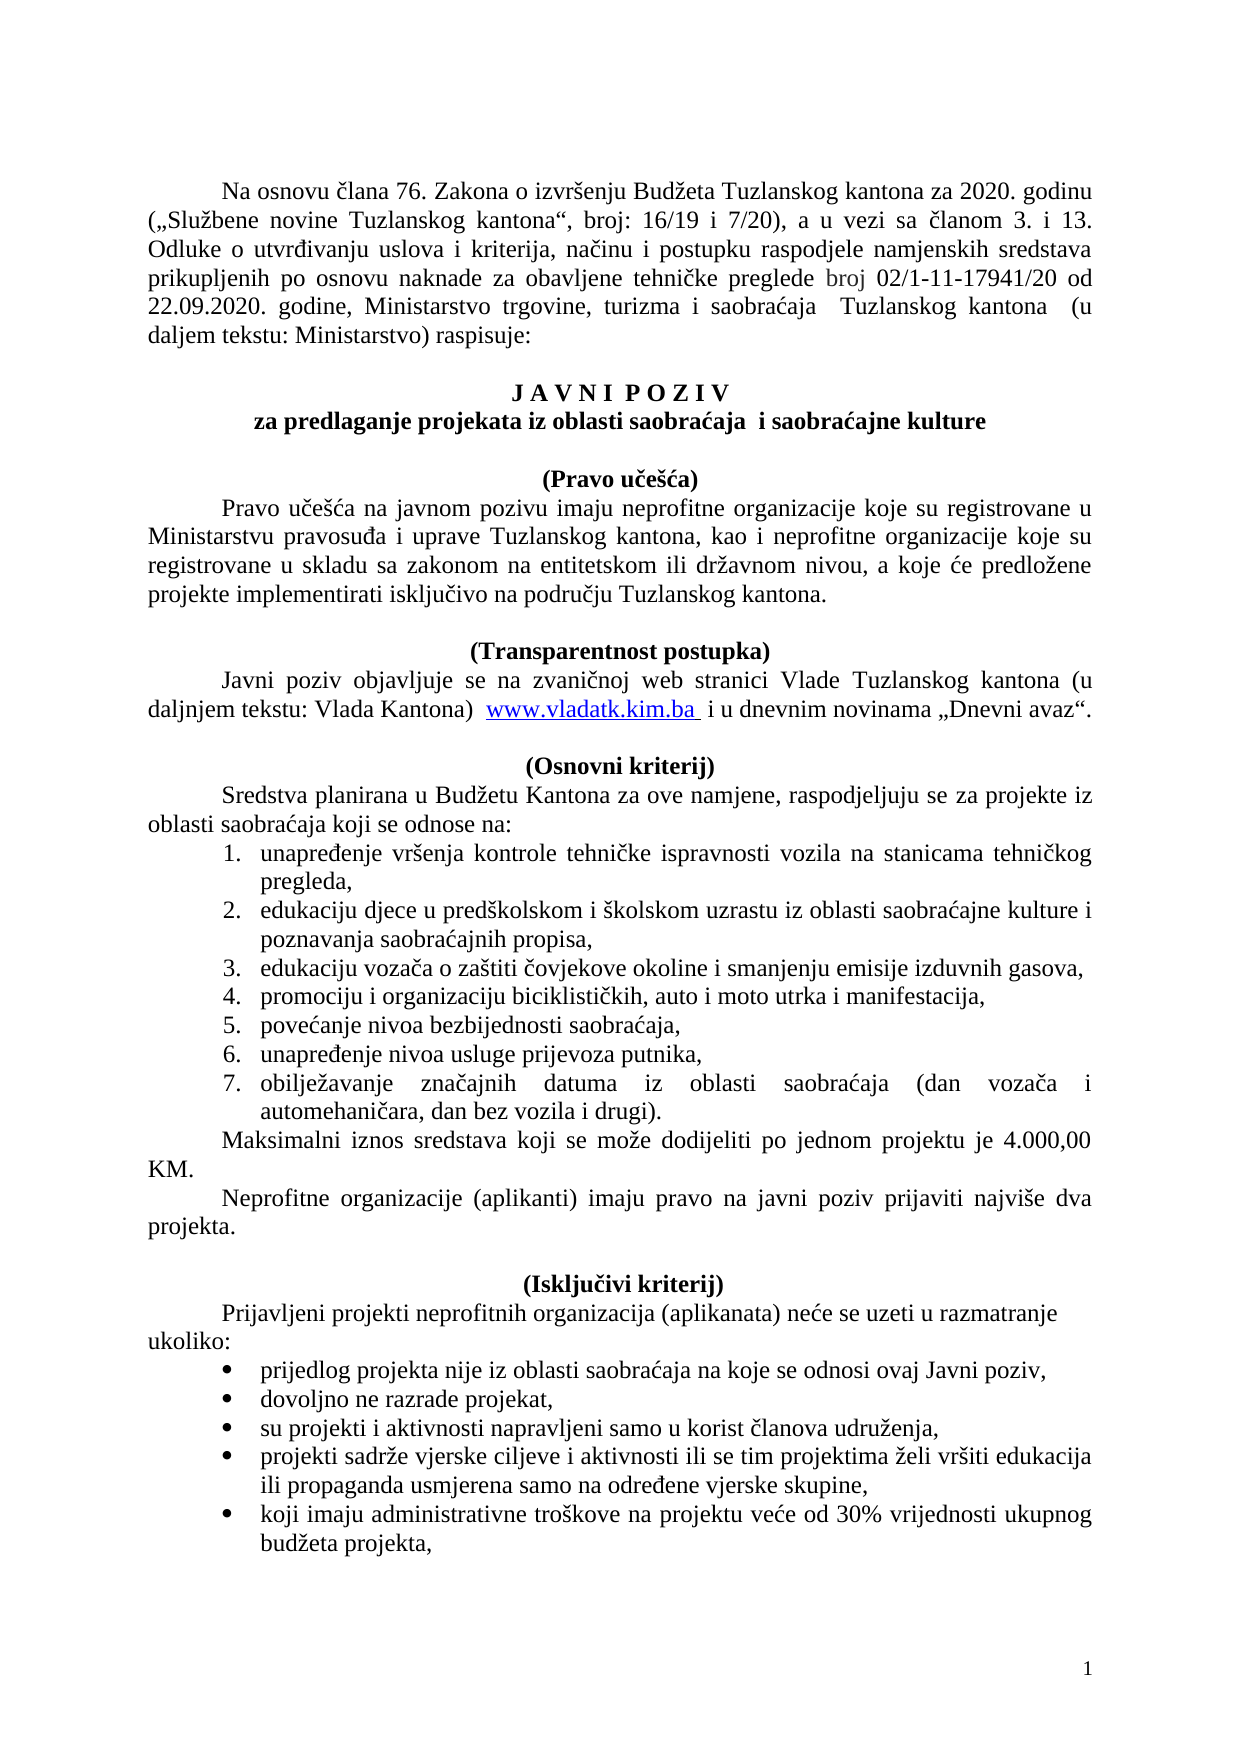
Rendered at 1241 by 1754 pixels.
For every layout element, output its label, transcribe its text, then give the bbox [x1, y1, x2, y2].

list dovoljno ne razrade projekat, [223, 1384, 1093, 1413]
text Pravo učešća na javnom pozivu imaju neprofitne organizacije koje su registrovane u Ministarstvu pravosuđa i uprave Tuzlanskog kantona, kao i neprofitne organizacije koje su registrovane u skladu sa zakonom na entitetskom ili državnom nivou, a koje će predložene projekte implementirati isključivo na području Tuzlanskog kantona. [148, 493, 1093, 608]
list promociju i organizaciju biciklističkih, auto i moto utrka i manifestacija, [223, 981, 1093, 1010]
list edukaciju djece u predškolskom i školskom uzrastu iz oblasti saobraćajne kulture i poznavanja saobraćajnih propisa, [223, 895, 1093, 953]
text (Isključivi kriterij) [148, 1269, 1093, 1298]
text Maksimalni iznos sredstava koji se može dodijeliti po jednom projektu je 4.000,00 KM. [148, 1125, 1093, 1183]
text (Transparentnost postupka) [148, 636, 1093, 665]
text (Osnovni kriterij) [148, 751, 1093, 780]
text (Pravo učešća) [148, 464, 1093, 493]
list edukaciju vozača o zaštiti čovjekove okoline i smanjenju emisije izduvnih gasova, [223, 953, 1093, 981]
list su projekti i aktivnosti napravljeni samo u korist članova udruženja, [223, 1413, 1093, 1441]
list unapređenje vršenja kontrole tehničke ispravnosti vozila na stanicama tehničkog pregleda, [223, 838, 1093, 895]
list unapređenje nivoa usluge prijevoza putnika, [223, 1039, 1093, 1068]
list obilježavanje značajnih datuma iz oblasti saobraćaja (dan vozača i automehaničara, dan bez vozila i drugi). [223, 1068, 1093, 1125]
text Javni poziv objavljuje se na zvaničnoj web stranici Vlade Tuzlanskog kantona (u daljnjem tekstu: Vlada Kantona) www.vladatk.kim.ba i u dnevnim novinama „Dnevni avaz“. [148, 665, 1093, 723]
list povećanje nivoa bezbijednosti saobraćaja, [223, 1010, 1093, 1039]
list koji imaju administrativne troškove na projektu veće od 30% vrijednosti ukupnog budžeta projekta, [223, 1499, 1093, 1556]
text Na osnovu člana 76. Zakona o izvršenju Budžeta Tuzlanskog kantona za 2020. godinu („Službene novine Tuzlanskog kantona“, broj: 16/19 i 7/20), a u vezi sa članom 3. i 13. Odluke o utvrđivanju uslova i kriterija, načinu i postupku raspodjele namjenskih sredstava prikupljenih po osnovu naknade za obavljene tehničke preglede broj 02/1-11-17941/20 od 22.09.2020. godine, Ministarstvo trgovine, turizma i saobraćaja Tuzlanskog kantona (u daljem tekstu: Ministarstvo) raspisuje: [148, 176, 1093, 349]
text Neprofitne organizacije (aplikanti) imaju pravo na javni poziv prijaviti najviše dva projekta. [148, 1183, 1093, 1240]
subtitle J A V N I P O Z I V [148, 378, 1093, 406]
text Sredstva planirana u Budžetu Kantona za ove namjene, raspodjeljuju se za projekte iz oblasti saobraćaja koji se odnose na: [148, 780, 1093, 838]
text za predlaganje projekata iz oblasti saobraćaja i saobraćajne kulture [148, 406, 1093, 435]
text Prijavljeni projekti neprofitnih organizacija (aplikanata) neće se uzeti u razmatranje ukoliko: [148, 1298, 1093, 1355]
list prijedlog projekta nije iz oblasti saobraćaja na koje se odnosi ovaj Javni poziv, [223, 1355, 1093, 1384]
list projekti sadrže vjerske ciljeve i aktivnosti ili se tim projektima želi vršiti edukacija ili propaganda usmjerena samo na određene vjerske skupine, [223, 1441, 1093, 1499]
